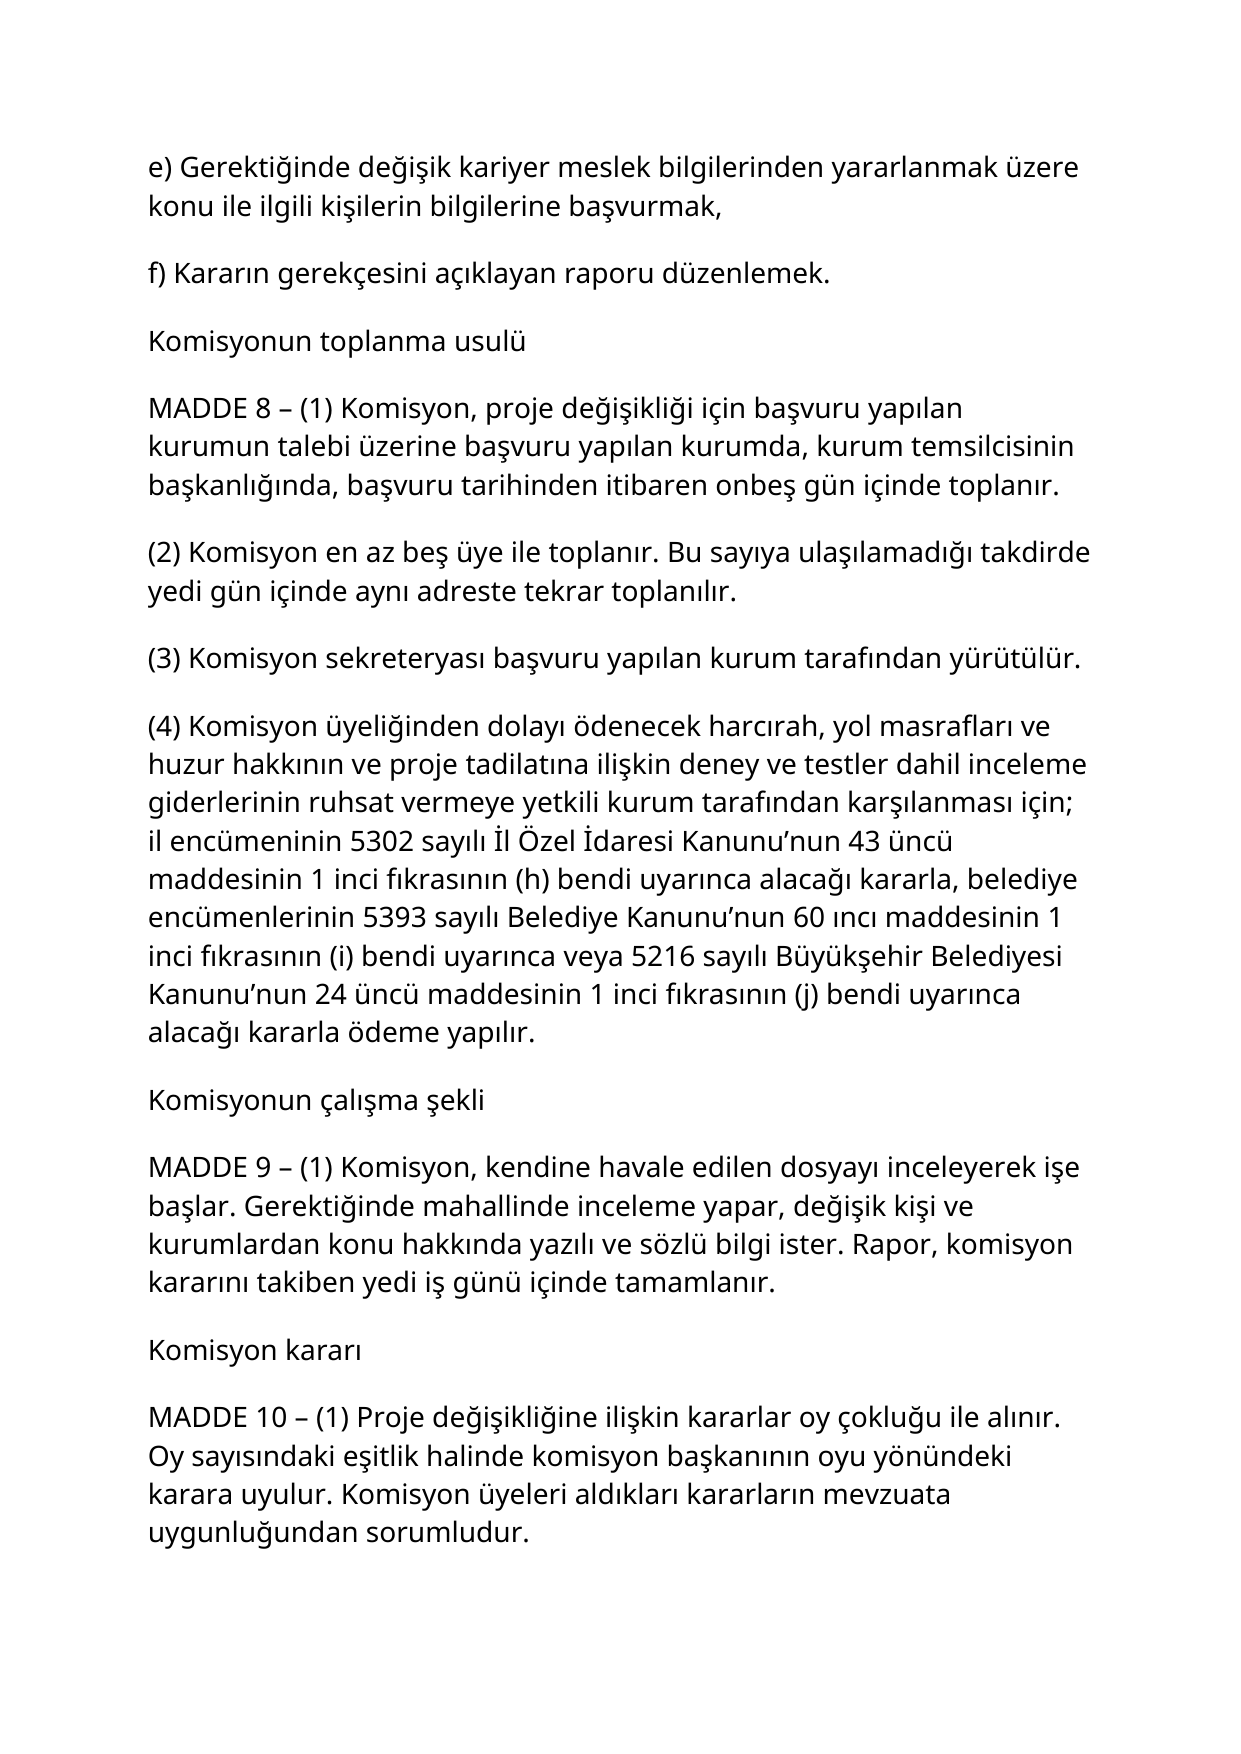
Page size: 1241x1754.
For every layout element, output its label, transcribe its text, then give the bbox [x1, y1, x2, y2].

text Komisyonun toplanma usulü [148, 321, 1093, 359]
text MADDE 8 – (1) Komisyon, proje değişikliği için başvuru yapılan kurumun talebi üzerine başvuru yapılan kurumda, kurum temsilcisinin başkanlığında, başvuru tarihinden itibaren onbeş gün içinde toplanır. [148, 388, 1093, 503]
text (3) Komisyon sekreteryası başvuru yapılan kurum tarafından yürütülür. [148, 638, 1093, 677]
text (4) Komisyon üyeliğinden dolayı ödenecek harcırah, yol masrafları ve huzur hakkının ve proje tadilatına ilişkin deney ve testler dahil inceleme giderlerinin ruhsat vermeye yetkili kurum tarafından karşılanması için; il encümeninin 5302 sayılı İl Özel İdaresi Kanunu’nun 43 üncü maddesinin 1 inci fıkrasının (h) bendi uyarınca alacağı kararla, belediye encümenlerinin 5393 sayılı Belediye Kanunu’nun 60 ıncı maddesinin 1 inci fıkrasının (i) bendi uyarınca veya 5216 sayılı Büyükşehir Belediyesi Kanunu’nun 24 üncü maddesinin 1 inci fıkrasının (j) bendi uyarınca alacağı kararla ödeme yapılır. [148, 706, 1093, 1051]
text Komisyonun çalışma şekli [148, 1080, 1093, 1118]
text f) Kararın gerekçesini açıklayan raporu düzenlemek. [148, 253, 1093, 292]
text e) Gerektiğinde değişik kariyer meslek bilgilerinden yararlanmak üzere konu ile ilgili kişilerin bilgilerine başvurmak, [148, 148, 1093, 224]
text MADDE 10 – (1) Proje değişikliğine ilişkin kararlar oy çokluğu ile alınır. Oy sayısındaki eşitlik halinde komisyon başkanının oyu yönündeki karara uyulur. Komisyon üyeleri aldıkları kararların mevzuata uygunluğundan sorumludur. [148, 1398, 1093, 1551]
text (2) Komisyon en az beş üye ile toplanır. Bu sayıya ulaşılamadığı takdirde yedi gün içinde aynı adreste tekrar toplanılır. [148, 533, 1093, 609]
text Komisyon kararı [148, 1330, 1093, 1368]
text MADDE 9 – (1) Komisyon, kendine havale edilen dosyayı inceleyerek işe başlar. Gerektiğinde mahallinde inceleme yapar, değişik kişi ve kurumlardan konu hakkında yazılı ve sözlü bilgi ister. Rapor, komisyon kararını takiben yedi iş günü içinde tamamlanır. [148, 1148, 1093, 1301]
